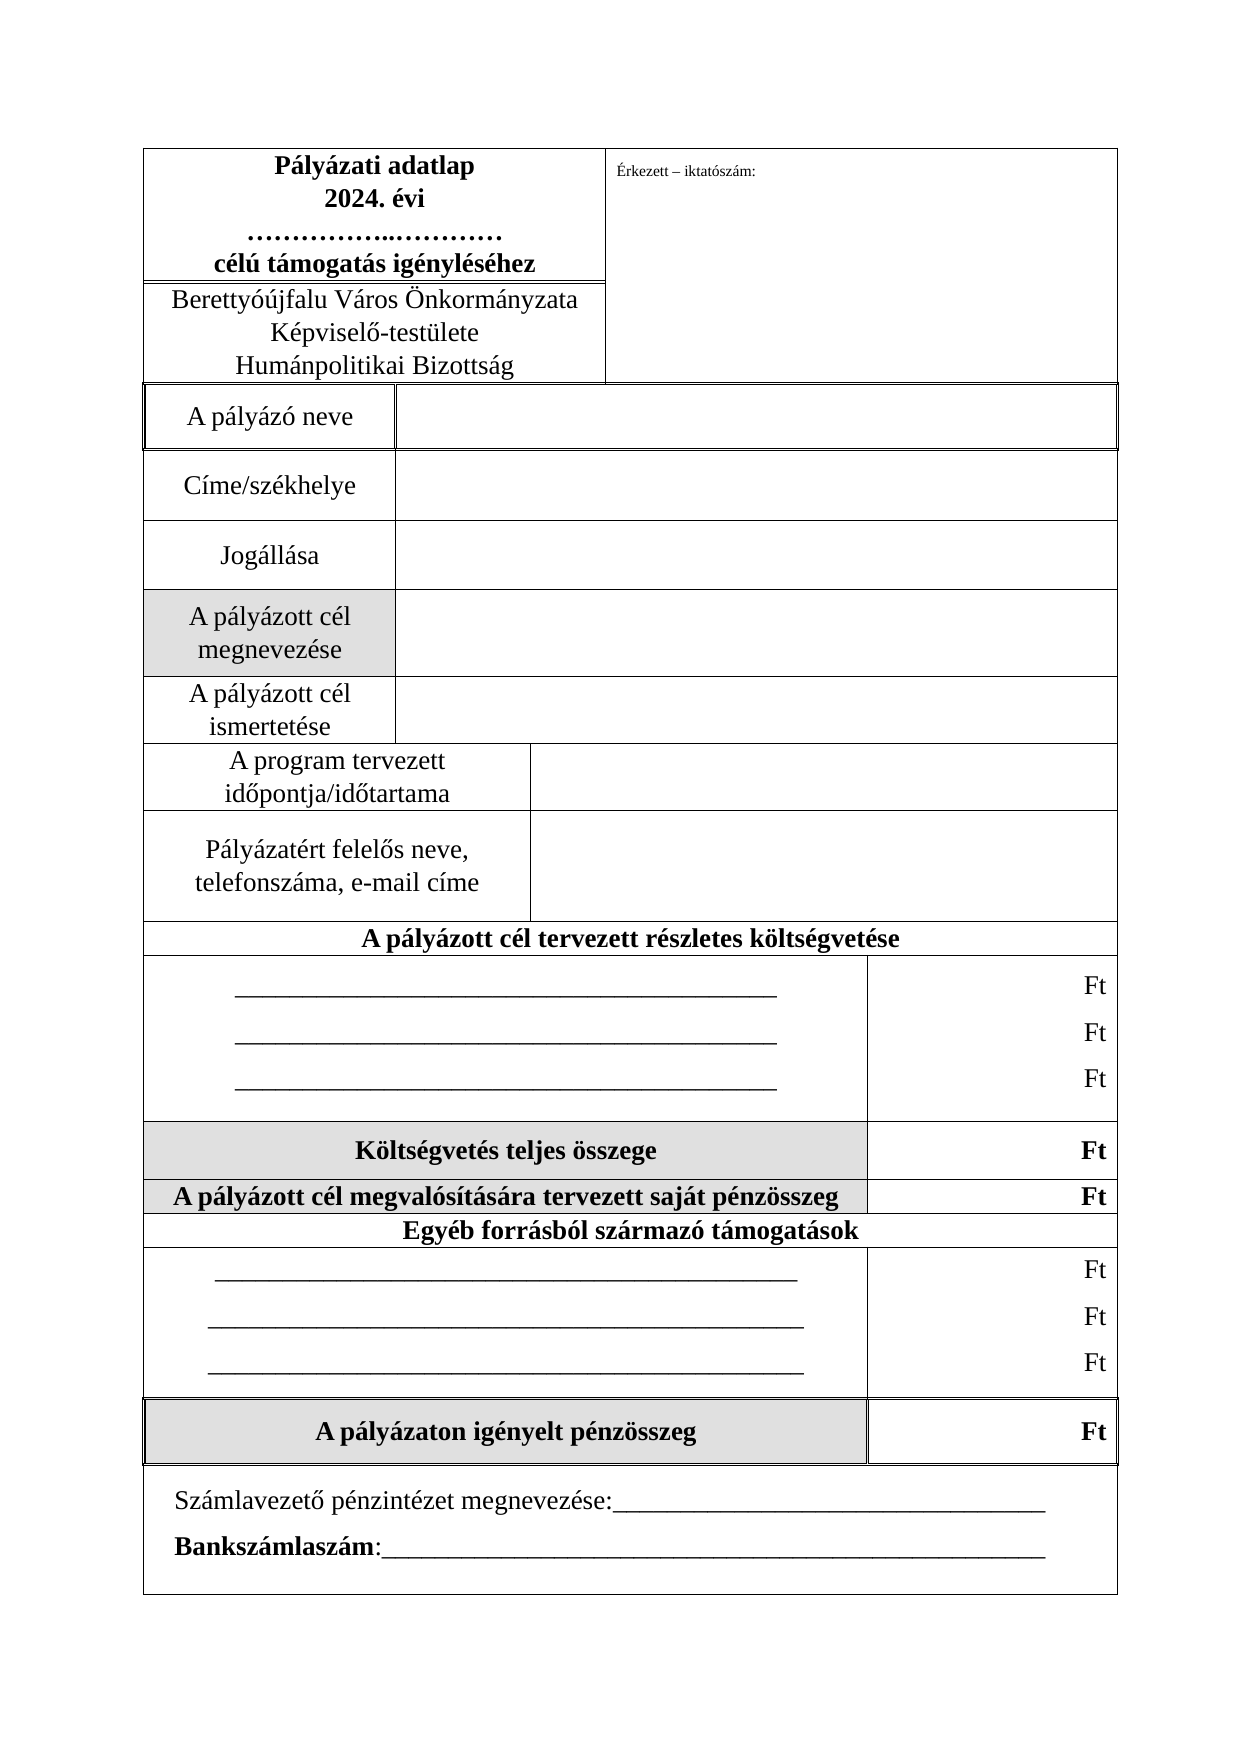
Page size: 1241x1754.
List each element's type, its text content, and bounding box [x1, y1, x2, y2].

table_cell Ft [868, 1122, 1117, 1179]
table_cell [531, 744, 1117, 810]
table_cell [531, 811, 1117, 921]
table_cell Költségvetés teljes összege [144, 1122, 867, 1179]
table_cell Berettyóújfalu Város Önkormányzata Képviselő-testülete Humánpolitikai Bizottság [144, 284, 605, 382]
table_cell Ft [868, 1180, 1117, 1213]
table_cell [396, 451, 1117, 520]
table_cell ___________________________________________ ____________________________________________ ____________________________________________ [144, 1248, 867, 1397]
table_cell A pályázott cél ismertetése [144, 677, 395, 743]
table_cell Egyéb forrásból származó támogatások [144, 1214, 1117, 1247]
table_cell Ft [869, 1400, 1116, 1463]
table_cell A pályázott cél megnevezése [144, 590, 395, 676]
table_cell Ft Ft Ft [868, 1248, 1117, 1397]
table_cell A pályázaton igényelt pénzösszeg [146, 1400, 866, 1463]
table_cell [396, 590, 1117, 676]
table_cell [397, 385, 1116, 448]
table_cell Címe/székhelye [144, 451, 395, 520]
table_cell A pályázott cél tervezett részletes költségvetése [144, 922, 1117, 955]
table_cell [396, 677, 1117, 743]
table_cell Jogállása [144, 521, 395, 589]
table_cell ________________________________________ ________________________________________ ________________________________________ [144, 956, 867, 1121]
table_cell [396, 521, 1117, 589]
table_header Pályázati adatlap 2024. évi ……………..………… célú támogatás igényléséhez [144, 149, 605, 280]
table_cell A program tervezett időpontja/időtartama [144, 744, 530, 810]
table_cell Számlavezető pénzintézet megnevezése: Bankszámlaszám: [144, 1466, 1117, 1594]
table_cell A pályázott cél megvalósítására tervezett saját pénzösszeg [144, 1180, 867, 1213]
table_header Érkezett – iktatószám: [606, 149, 1117, 382]
table_cell Pályázatért felelős neve, telefonszáma, e-mail címe [144, 811, 530, 921]
table_cell A pályázó neve [146, 385, 394, 448]
table_cell Ft Ft Ft [868, 956, 1117, 1121]
